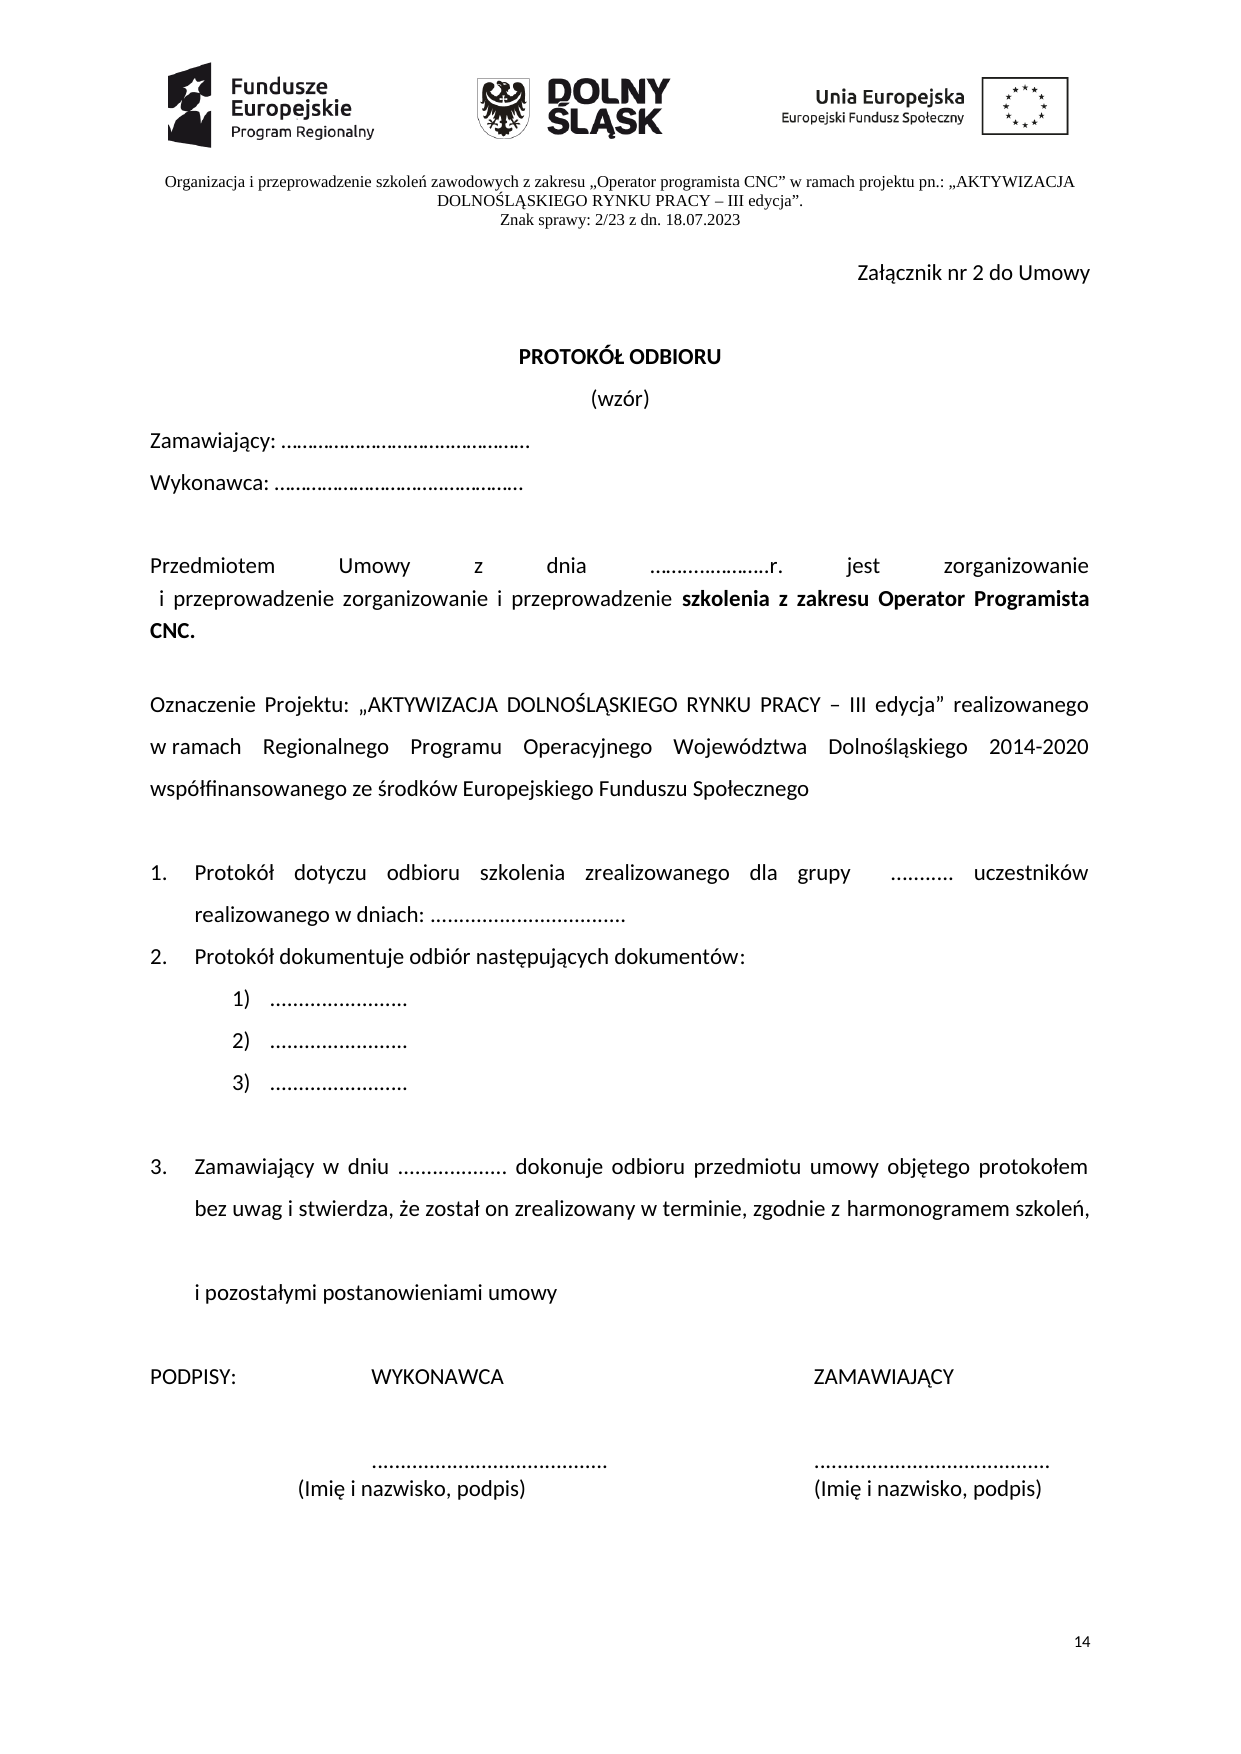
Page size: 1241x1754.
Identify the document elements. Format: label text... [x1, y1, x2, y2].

list ......................................... ......................................... [297, 1446, 1090, 1474]
text Załącznik nr 2 do Umowy [150, 258, 1090, 286]
list ........................ [232, 984, 1090, 1012]
text Oznaczenie Projektu: „AKTYWIZACJA DOLNOŚLĄSKIEGO RYNKU PRACY – III edycja” realizowanego w ramach Regionalnego Programu Operacyjnego Województwa Dolnośląskiego 2014-2020 współfinansowanego ze środków Europejskiego Funduszu Społecznego [150, 690, 1090, 802]
list Protokół dokumentuje odbiór następujących dokumentów: [150, 942, 1090, 970]
list Protokół dotyczu odbioru szkolenia zrealizowanego dla grupy ........... uczestników realizowanego w dniach: .................................. [150, 858, 1090, 928]
text PROTOKÓŁ ODBIORU [150, 342, 1090, 370]
list Zamawiający w dniu ................... dokonuje odbioru przedmiotu umowy objętego protokołem bez uwag i stwierdza, że został on zrealizowany w terminie, zgodnie z harmonogramem szkoleń, i pozostałymi postanowieniami umowy [150, 1152, 1090, 1306]
list ........................ [232, 1068, 1090, 1096]
picture [150, 59, 1090, 153]
text (wzór) [150, 384, 1090, 412]
text Zamawiający: …………………………..…………… [150, 426, 1090, 454]
list ........................ [232, 1026, 1090, 1054]
list PODPISY: WYKONAWCA ZAMAWIAJĄCY [150, 1362, 1090, 1390]
text Wykonawca: …………………………..…………… [150, 468, 1090, 496]
text Przedmiotem Umowy z dnia …….....………..r. jest zorganizowanie i przeprowadzenie zorganizowanie i przeprowadzenie szkolenia z zakresu Operator Programista CNC. [150, 552, 1090, 644]
list (Imię i nazwisko, podpis) (Imię i nazwisko, podpis) [297, 1474, 1090, 1502]
